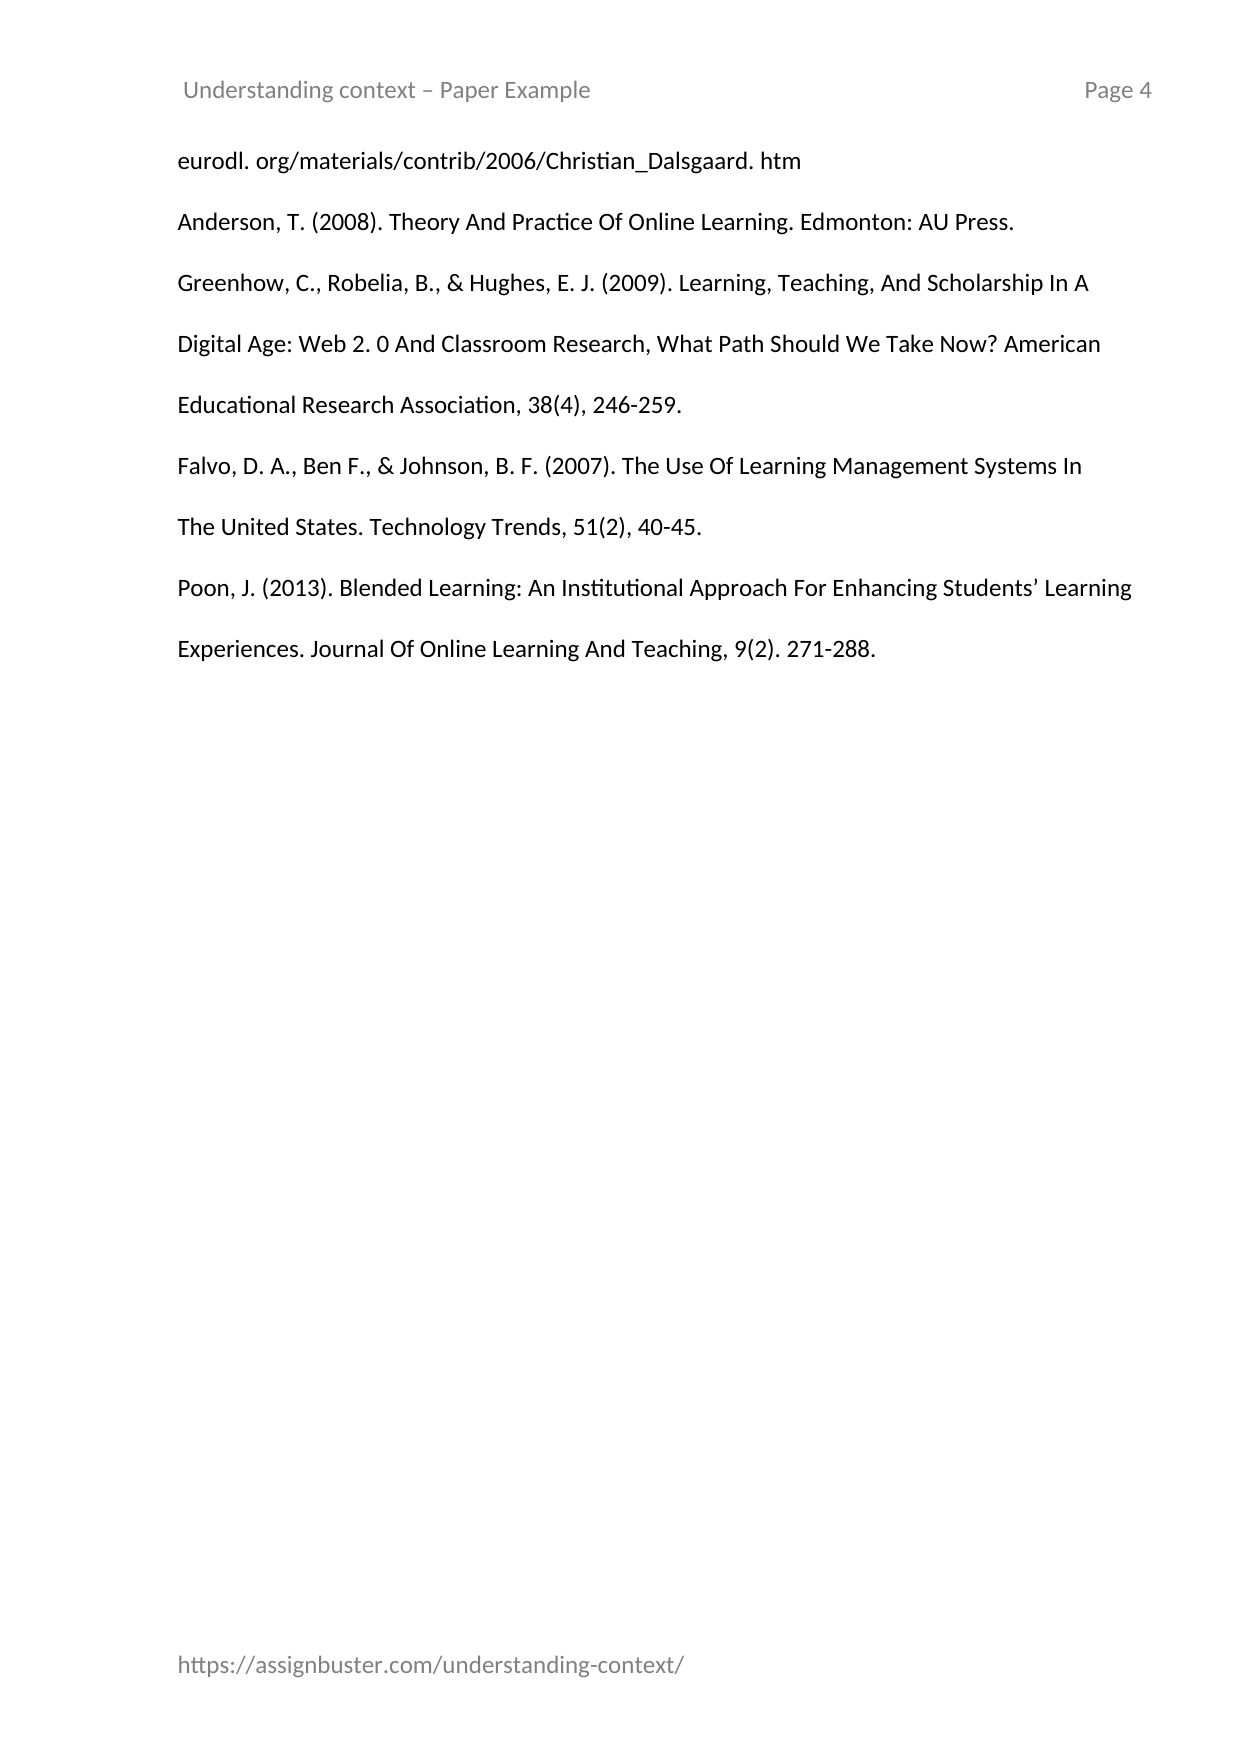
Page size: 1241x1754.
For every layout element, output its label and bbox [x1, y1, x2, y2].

text [177, 145, 1152, 664]
